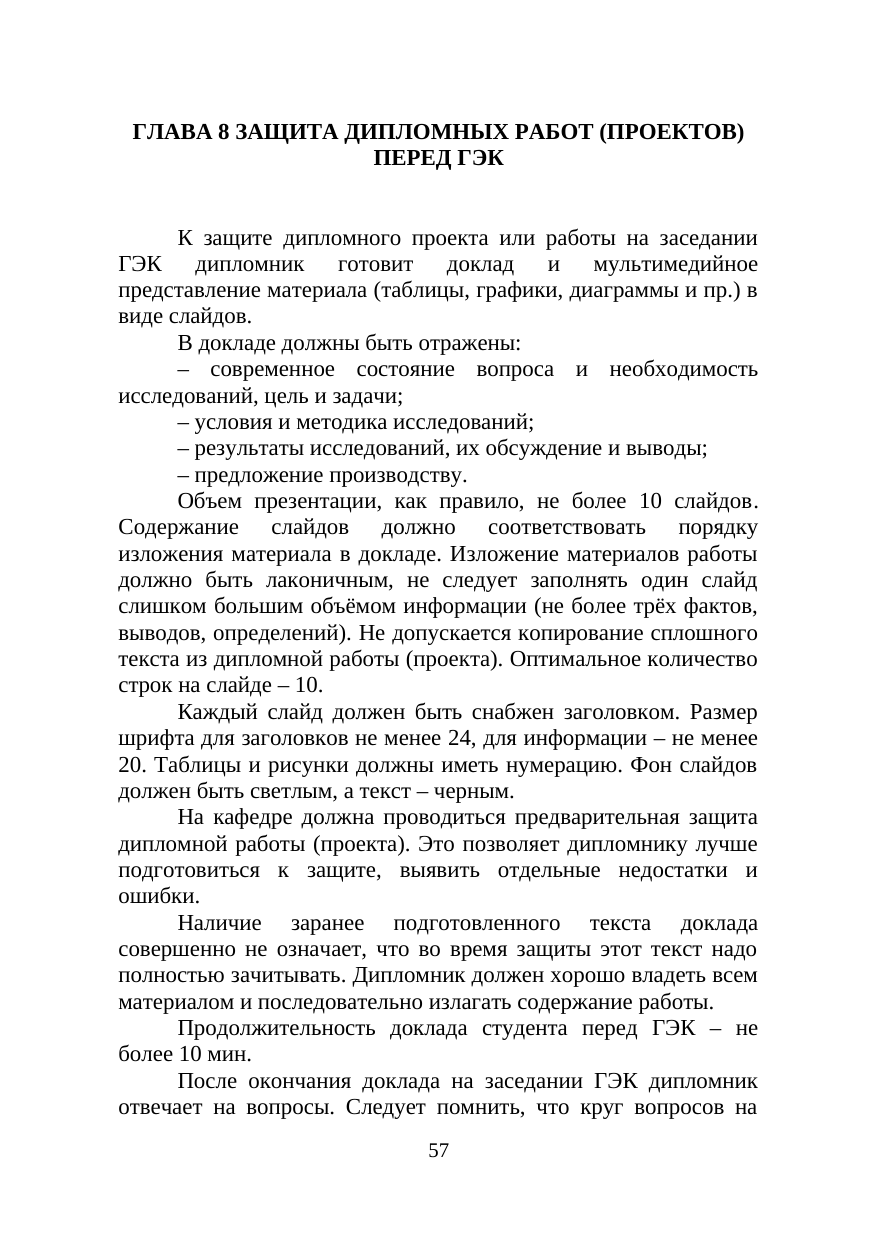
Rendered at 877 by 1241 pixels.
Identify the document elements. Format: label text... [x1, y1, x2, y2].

text Каждый слайд должен быть снабжен заголовком. Размер шрифта для заголовков не менее 24, для информации – не менее 20. Таблицы и рисунки должны иметь нумерацию. Фон слайдов должен быть светлым, а текст – черным. [118, 698, 759, 803]
text – результаты исследований, их обсуждение и выводы; [118, 434, 759, 461]
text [118, 1067, 759, 1119]
text Продолжительность доклада студента перед ГЭК – не более 10 мин. [118, 1014, 759, 1067]
text – современное состояние вопроса и необходимость исследований, цель и задачи; [118, 355, 759, 408]
text Объем презентации, как правило, не более 10 слайдов. Содержание слайдов должно соответствовать порядку изложения материала в докладе. Изложение материалов работы должно быть лаконичным, не следует заполнять один слайд слишком большим объёмом информации (не более трёх фактов, выводов, определений). Не допускается копирование сплошного текста из дипломной работы (проекта). Оптимальное количество строк на слайде – 10. [118, 487, 759, 698]
text К защите дипломного проекта или работы на заседании ГЭК дипломник готовит доклад и мультимедийное представление материала (таблицы, графики, диаграммы и пр.) в виде слайдов. [118, 223, 759, 329]
text Наличие заранее подготовленного текста доклада совершенно не означает, что во время защиты этот текст надо полностью зачитывать. Дипломник должен хорошо владеть всем материалом и последовательно излагать содержание работы. [118, 909, 759, 1014]
text – условия и методика исследований; [118, 408, 759, 434]
text На кафедре должна проводиться предварительная защита дипломной работы (проекта). Это позволяет дипломнику лучше подготовиться к защите, выявить отдельные недостатки и ошибки. [118, 803, 759, 909]
text В докладе должны быть отражены: [118, 329, 759, 355]
text ГЛАВА 8 ЗАЩИТА ДИПЛОМНЫХ РАБОТ (ПРОЕКТОВ) ПЕРЕД ГЭК [118, 118, 759, 171]
text – предложение производству. [118, 461, 759, 487]
